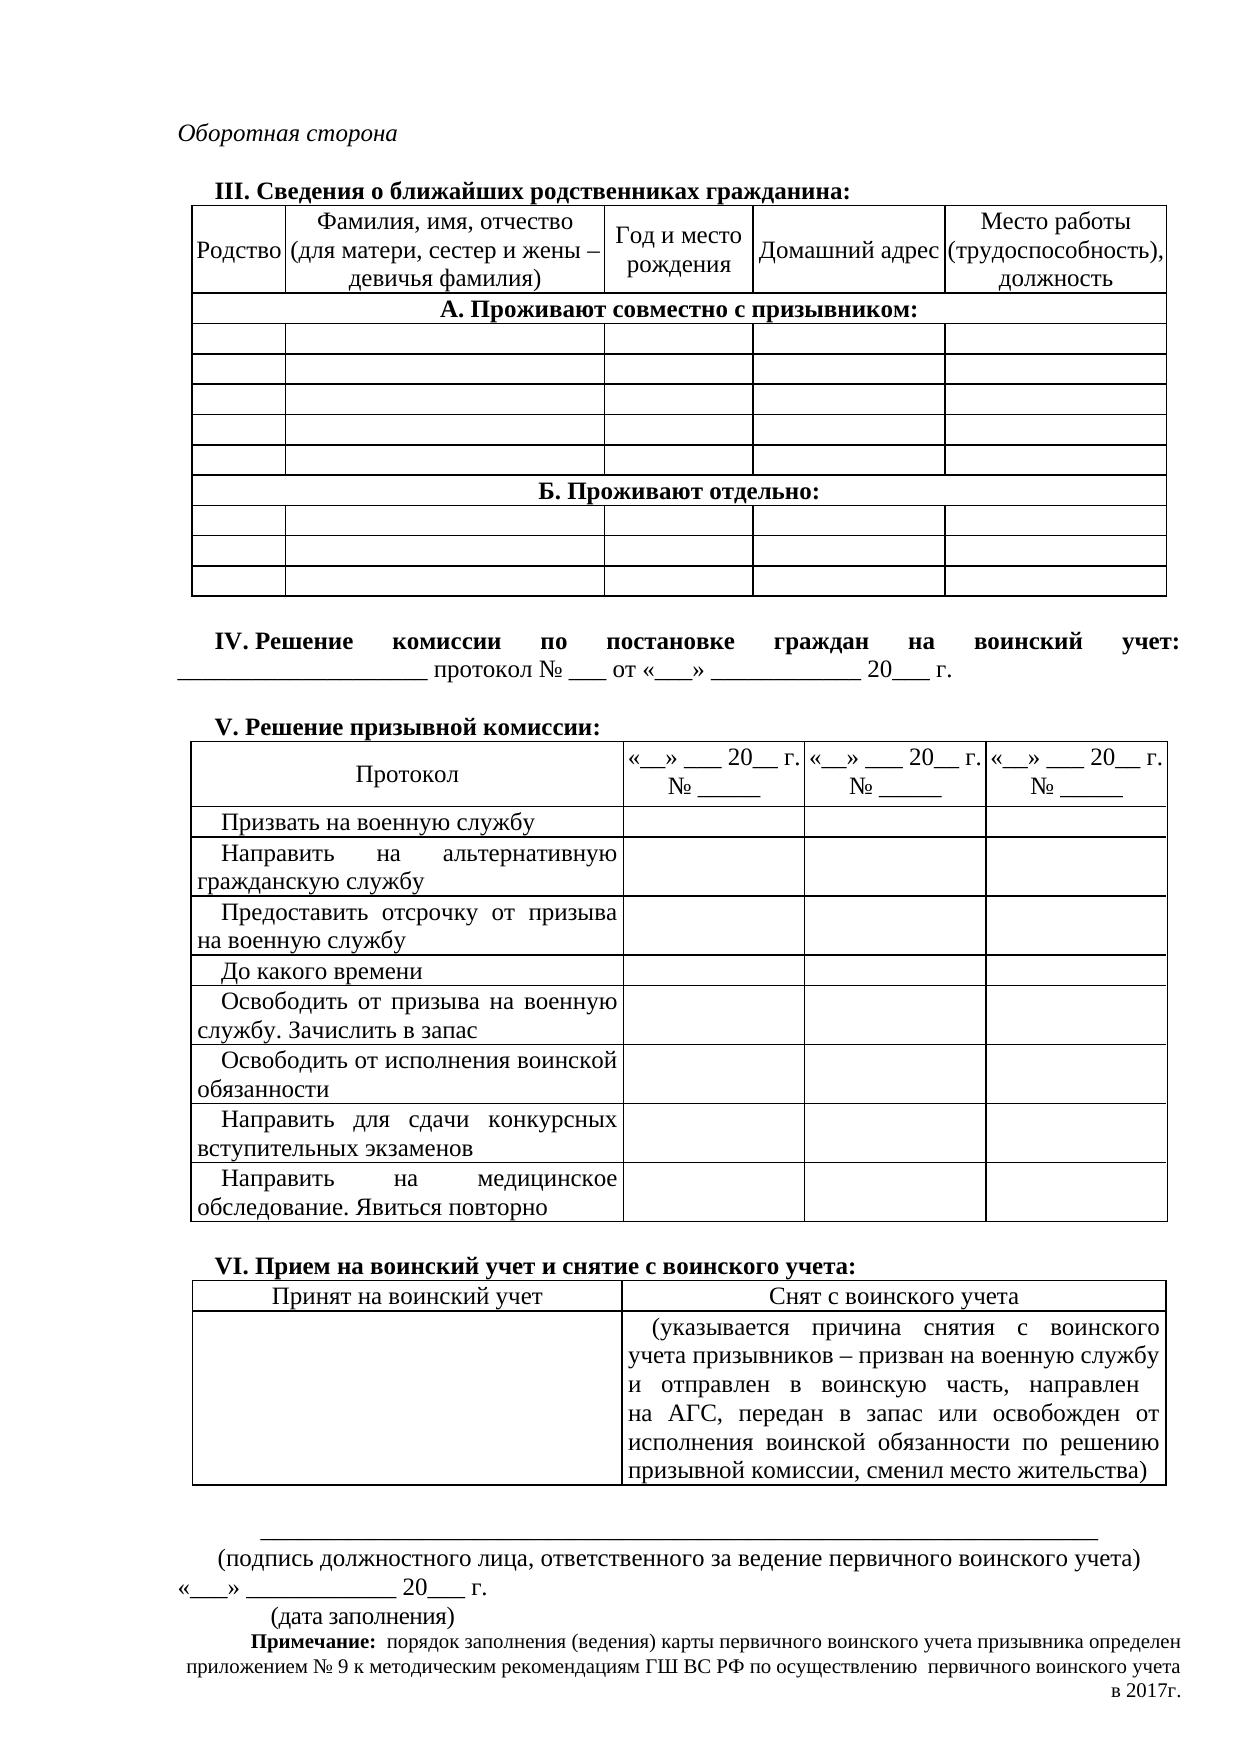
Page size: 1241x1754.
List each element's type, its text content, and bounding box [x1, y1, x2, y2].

text VI. Прием на воинский учет и снятие с воинского учета: [177, 1251, 1181, 1280]
table_cell [946, 324, 1166, 353]
table_cell [754, 385, 944, 413]
table_cell (указывается причина снятия с воинского учета призывников – призван на военную службу и отправлен в воинскую часть, направлен на АГС, передан в запас или освобожден от исполнения воинской обязанности по решению призывной комиссии, сменил место жительства) [623, 1312, 1165, 1484]
table_cell [605, 536, 752, 565]
table_cell [605, 567, 752, 595]
text «___» ____________ 20___ г. [177, 1572, 1181, 1601]
table_cell [193, 446, 285, 474]
table_cell [286, 355, 604, 383]
table_cell [286, 506, 604, 535]
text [177, 1629, 1181, 1702]
table_cell [605, 355, 752, 383]
table_header «__» ___ 20__ г. № _____ [805, 742, 985, 806]
table_cell [946, 415, 1166, 444]
table_cell [946, 355, 1166, 383]
table_cell [193, 567, 285, 595]
table_cell [193, 385, 285, 413]
table_header Принят на воинский учет [193, 1281, 621, 1310]
table_cell До какого времени [192, 956, 623, 984]
table_cell [754, 506, 944, 535]
table_cell [987, 1044, 1167, 1103]
table_cell [624, 956, 804, 984]
table_cell [946, 536, 1166, 565]
table_cell [805, 1104, 985, 1162]
text ___________________________________________________________________ [177, 1514, 1181, 1543]
table_cell [805, 986, 985, 1043]
table_cell [805, 956, 985, 984]
table_header Место работы (трудоспособность), должность [946, 206, 1166, 292]
table_cell [987, 954, 1167, 984]
table_cell [605, 415, 752, 444]
table_cell Направить на альтернативную гражданскую службу [192, 838, 623, 895]
text (дата заполнения) [177, 1601, 1181, 1629]
table_cell Направить для сдачи конкурсных вступительных экзаменов [192, 1104, 623, 1162]
table_cell Освободить от призыва на военную службу. Зачислить в запас [192, 986, 623, 1043]
table_cell [286, 446, 604, 474]
table_cell [987, 836, 1167, 895]
table_cell Освободить от исполнения воинской обязанности [192, 1045, 623, 1103]
table_cell [987, 895, 1167, 954]
table_cell [987, 1103, 1167, 1162]
table_cell [754, 355, 944, 383]
table_cell Предоставить отсрочку от призыва на военную службу [192, 897, 623, 954]
table_cell [754, 446, 944, 474]
table_header Год и место рождения [605, 206, 752, 292]
text IV. Решение комиссии по постановке граждан на воинский учет: ____________________ протокол № ___ от «___» ____________ 20___ г. [177, 626, 1181, 683]
table_cell [286, 536, 604, 565]
text III. Сведения о ближайших родственниках гражданина: [177, 176, 1181, 204]
table_cell [624, 897, 804, 954]
table_cell [805, 1163, 985, 1221]
table_header Протокол [192, 742, 623, 806]
table_cell [605, 324, 752, 353]
table_cell [754, 415, 944, 444]
table_cell [946, 446, 1166, 474]
table_cell [286, 324, 604, 353]
table_cell [624, 986, 804, 1043]
table_cell [624, 807, 804, 836]
table_cell [754, 324, 944, 353]
table_cell [805, 897, 985, 954]
table_cell [987, 806, 1167, 836]
table_cell [286, 385, 604, 413]
table_cell [624, 1163, 804, 1221]
table_cell А. Проживают совместно с призывником: [193, 294, 1166, 323]
table_cell [754, 567, 944, 595]
text (подпись должностного лица, ответственного за ведение первичного воинского учета) [177, 1543, 1181, 1572]
table_cell [805, 807, 985, 836]
table_cell [624, 838, 804, 895]
table_cell [193, 536, 285, 565]
table_header Родство [193, 206, 285, 292]
table_cell [605, 385, 752, 413]
table_cell [193, 355, 285, 383]
table_cell [805, 838, 985, 895]
table_cell [624, 1104, 804, 1162]
table_cell [946, 506, 1166, 535]
table_cell Призвать на военную службу [192, 807, 623, 836]
table_cell [286, 415, 604, 444]
text V. Решение призывной комиссии: [177, 712, 1181, 741]
table_cell [805, 1045, 985, 1103]
table_cell [193, 506, 285, 535]
table_cell [946, 385, 1166, 413]
table_header «__» ___ 20__ г. № _____ [624, 742, 804, 806]
table_cell [605, 446, 752, 474]
table_cell Направить на медицинское обследование. Явиться повторно [192, 1163, 623, 1221]
table_cell [754, 536, 944, 565]
table_cell [286, 567, 604, 595]
table_cell [193, 324, 285, 353]
text Оборотная сторона [177, 118, 1181, 147]
table_cell [946, 567, 1166, 595]
table_cell [193, 415, 285, 444]
table_cell Б. Проживают отдельно: [193, 476, 1166, 504]
table_header Снят с воинского учета [623, 1281, 1165, 1310]
table_cell [987, 985, 1167, 1043]
table_header «__» ___ 20__ г. № _____ [987, 742, 1167, 806]
table_cell [987, 1162, 1167, 1221]
table_cell [624, 1045, 804, 1103]
table_cell [193, 1312, 621, 1484]
table_cell [605, 506, 752, 535]
table_header Домашний адрес [754, 206, 944, 292]
table_header Фамилия, имя, отчество (для матери, сестер и жены – девичья фамилия) [286, 206, 604, 292]
